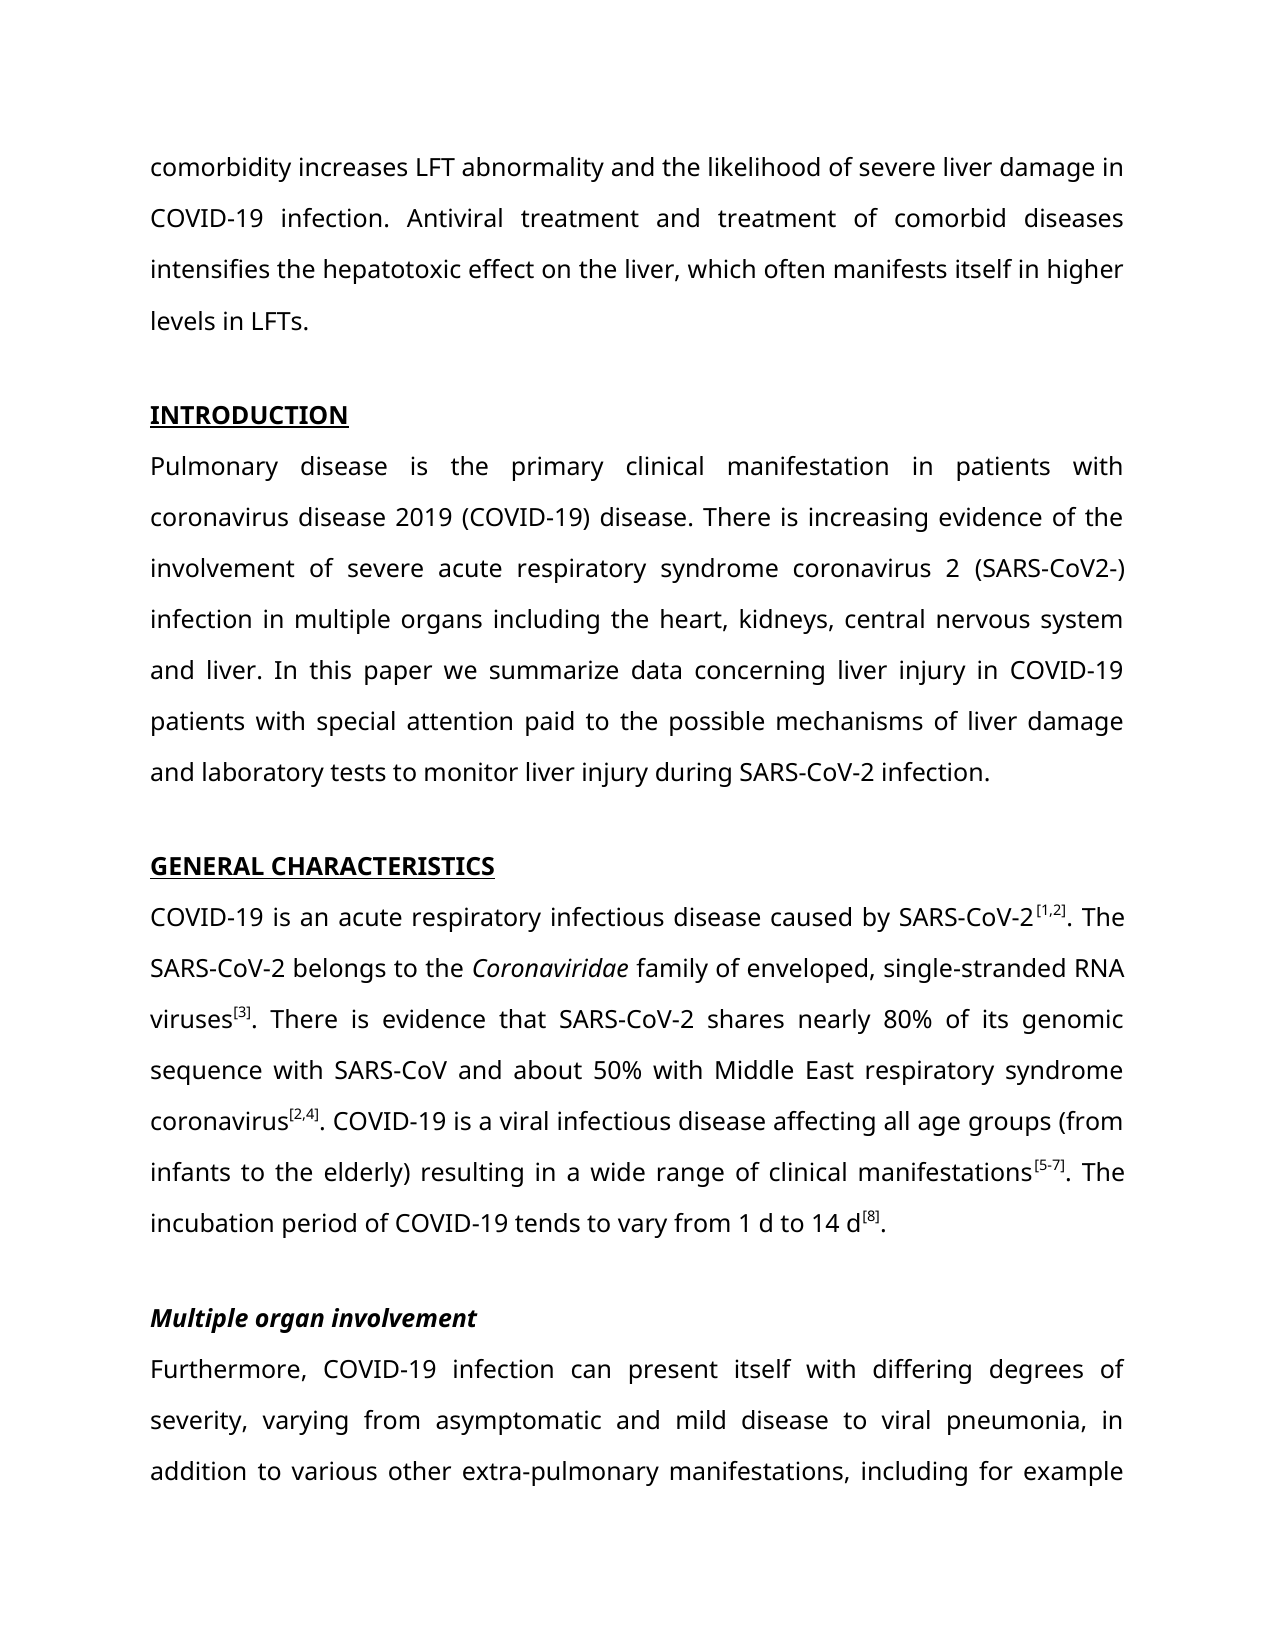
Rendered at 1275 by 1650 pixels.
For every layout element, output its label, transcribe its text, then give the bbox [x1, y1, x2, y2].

text GENERAL CHARACTERISTICS [150, 849, 1125, 883]
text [150, 150, 1125, 337]
text Pulmonary disease is the primary clinical manifestation in patients with coronavirus disease 2019 (COVID-19) disease. There is increasing evidence of the involvement of severe acute respiratory syndrome coronavirus 2 (SARS-CoV2-) infection in multiple organs including the heart, kidneys, central nervous system and liver. In this paper we summarize data concerning liver injury in COVID-19 patients with special attention paid to the possible mechanisms of liver damage and laboratory tests to monitor liver injury during SARS-CoV-2 infection. [150, 448, 1125, 789]
text INTRODUCTION [150, 397, 1125, 431]
text COVID-19 is an acute respiratory infectious disease caused by SARS-CoV-2[1,2]. The SARS-CoV-2 belongs to the Coronaviridae family of enveloped, single-stranded RNA viruses[3]. There is evidence that SARS-CoV-2 shares nearly 80% of its genomic sequence with SARS-CoV and about 50% with Middle East respiratory syndrome coronavirus[2,4]. COVID-19 is a viral infectious disease affecting all age groups (from infants to the elderly) resulting in a wide range of clinical manifestations[5-7]. The incubation period of COVID-19 tends to vary from 1 d to 14 d[8]. [150, 900, 1125, 1240]
text Multiple organ involvement [150, 1300, 1125, 1334]
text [150, 1351, 1125, 1487]
